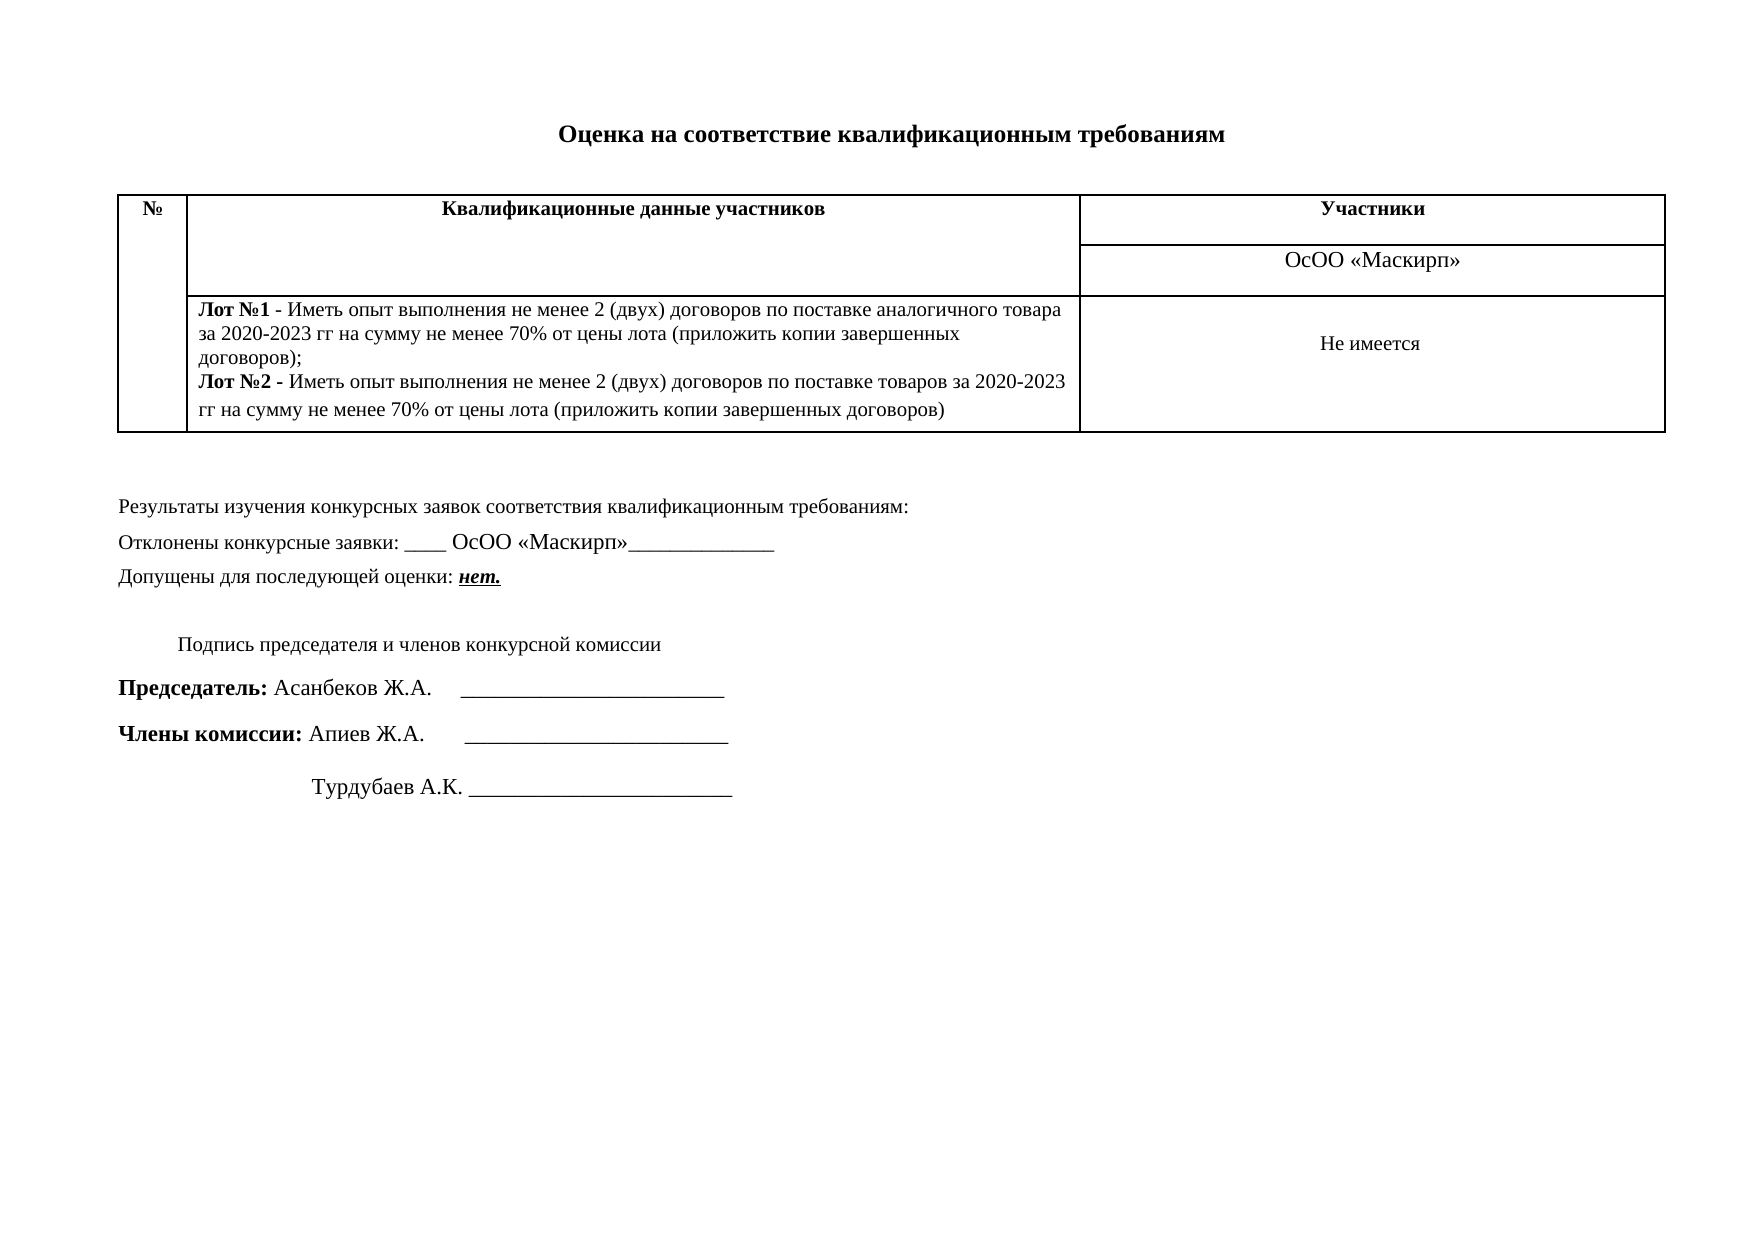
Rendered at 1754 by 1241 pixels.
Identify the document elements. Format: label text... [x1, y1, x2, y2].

text Оценка на соответствие квалификационным требованиям [236, 119, 1547, 148]
table_header № [119, 196, 186, 431]
text Отклонены конкурсные заявки: ____ ОсОО «Маскирп»______________ [118, 528, 1665, 554]
text Турдубаев А.К. _______________________ [192, 773, 1665, 799]
table_header Участники [1081, 196, 1664, 244]
text Результаты изучения конкурсных заявок соответствия квалификационным требованиям: [118, 494, 1665, 518]
table_cell Не имеется [1081, 297, 1664, 431]
text Подпись председателя и членов конкурсной комиссии [118, 632, 1665, 656]
text Допущены для последующей оценки: нет. [118, 564, 1665, 588]
table_cell Лот №1 - Иметь опыт выполнения не менее 2 (двух) договоров по поставке аналогичного товара за 2020-2023 гг на сумму не менее 70% от цены лота (приложить копии завершенных договоров); Лот №2 - Иметь опыт выполнения не менее 2 (двух) договоров по поставке товаров за 2020-2023 гг на сумму не менее 70% от цены лота (приложить копии завершенных договоров) [188, 297, 1079, 431]
table_header Квалификационные данные участников [188, 196, 1079, 295]
table_cell ОсОО «Маскирп» [1081, 246, 1664, 295]
text Члены комиссии: Апиев Ж.А. _______________________ [118, 720, 1665, 746]
text Председатель: Асанбеков Ж.А. _______________________ [118, 674, 1665, 701]
